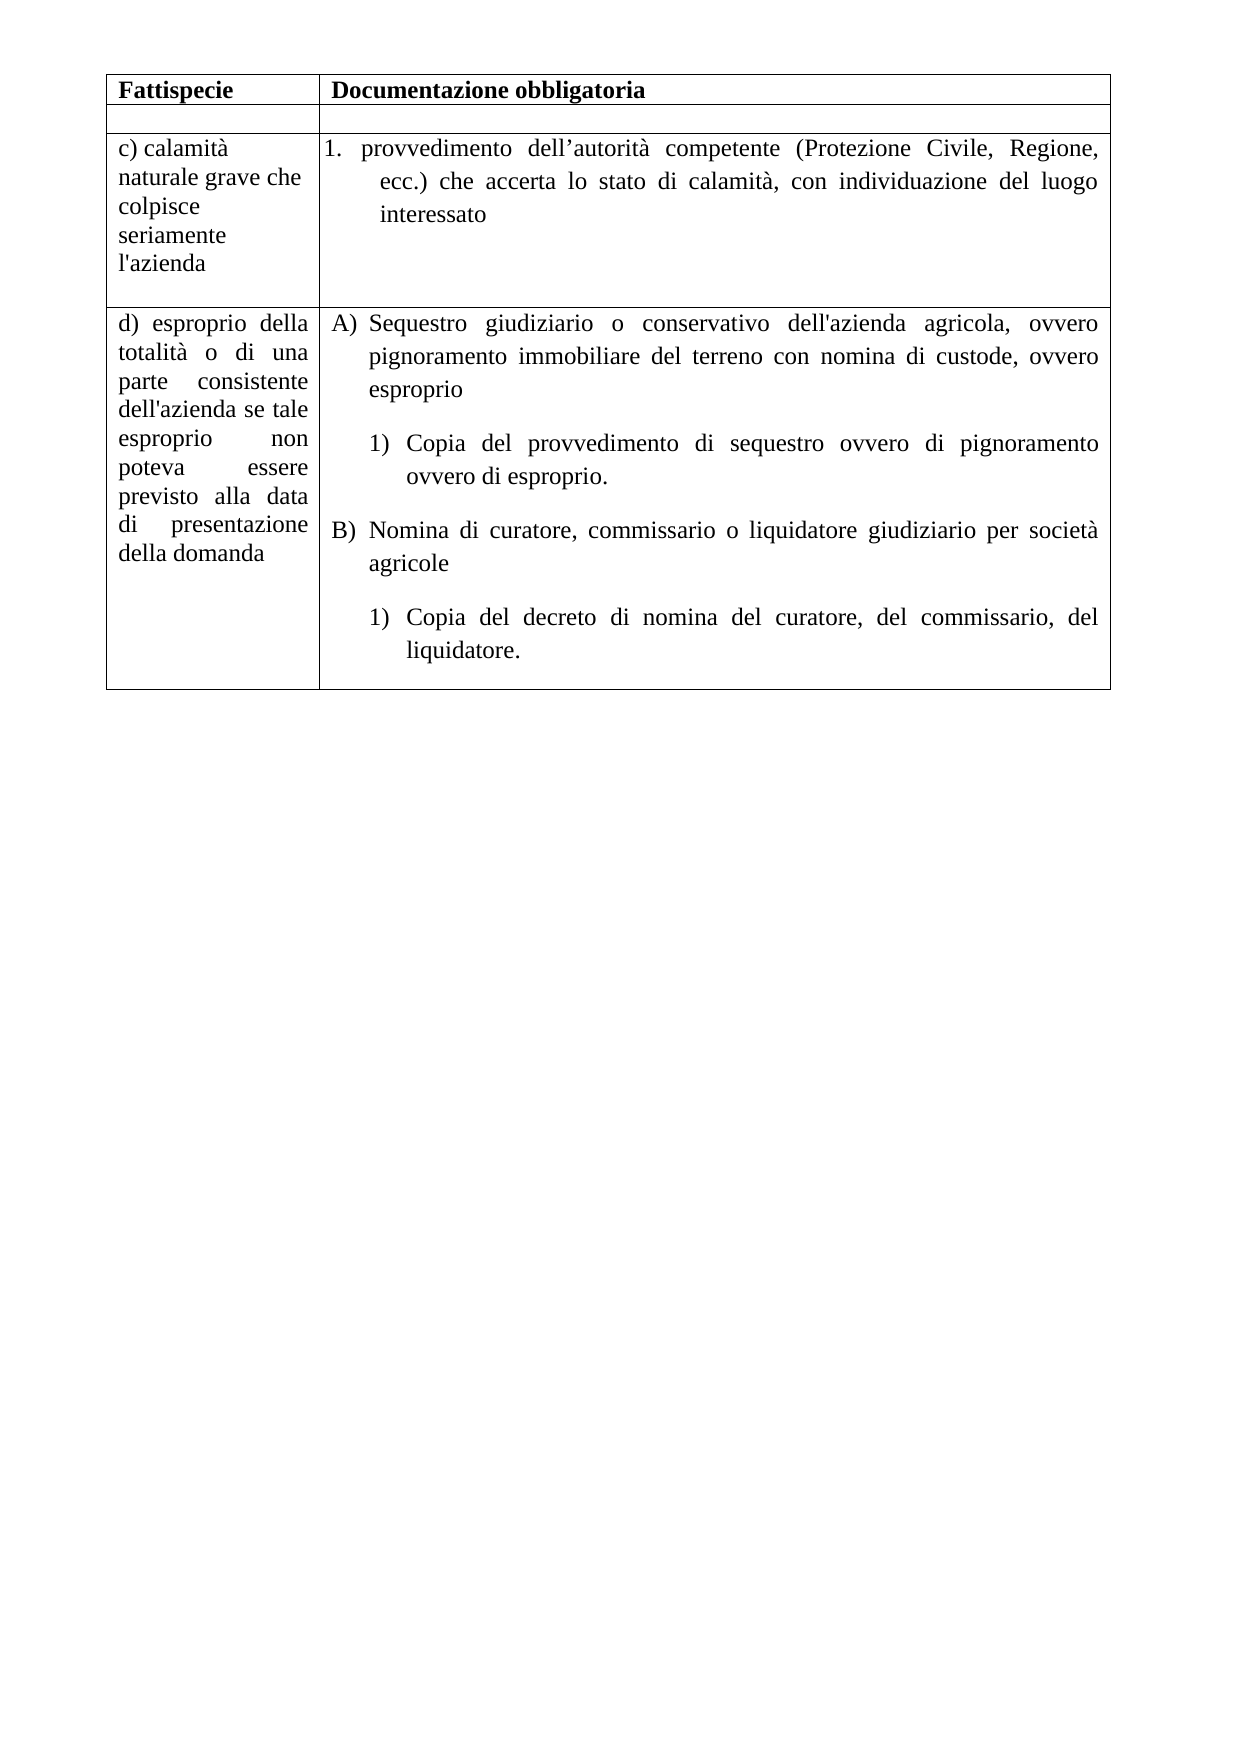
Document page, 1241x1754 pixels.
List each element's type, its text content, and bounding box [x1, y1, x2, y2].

table_cell [107, 105, 319, 132]
table_header Documentazione obbligatoria [320, 75, 1110, 104]
table_cell provvedimento dell’autorità competente (Protezione Civile, Regione, ecc.) che accerta lo stato di calamità, con individuazione del luogo interessato [320, 134, 1110, 307]
table_cell [320, 105, 1110, 132]
table_cell c) calamità naturale grave che colpisce seriamente l'azienda [107, 134, 319, 307]
table_cell d) esproprio della totalità o di una parte consistente dell'azienda se tale esproprio non poteva essere previsto alla data di presentazione della domanda [107, 308, 319, 689]
table_header Fattispecie [107, 75, 319, 104]
table_cell Sequestro giudiziario o conservativo dell'azienda agricola, ovvero pignoramento immobiliare del terreno con nomina di custode, ovvero esproprio Copia del provvedimento di sequestro ovvero di pignoramento ovvero di esproprio. Nomina di curatore, commissario o liquidatore giudiziario per società agricole Copia del decreto di nomina del curatore, del commissario, del liquidatore. [320, 308, 1110, 689]
